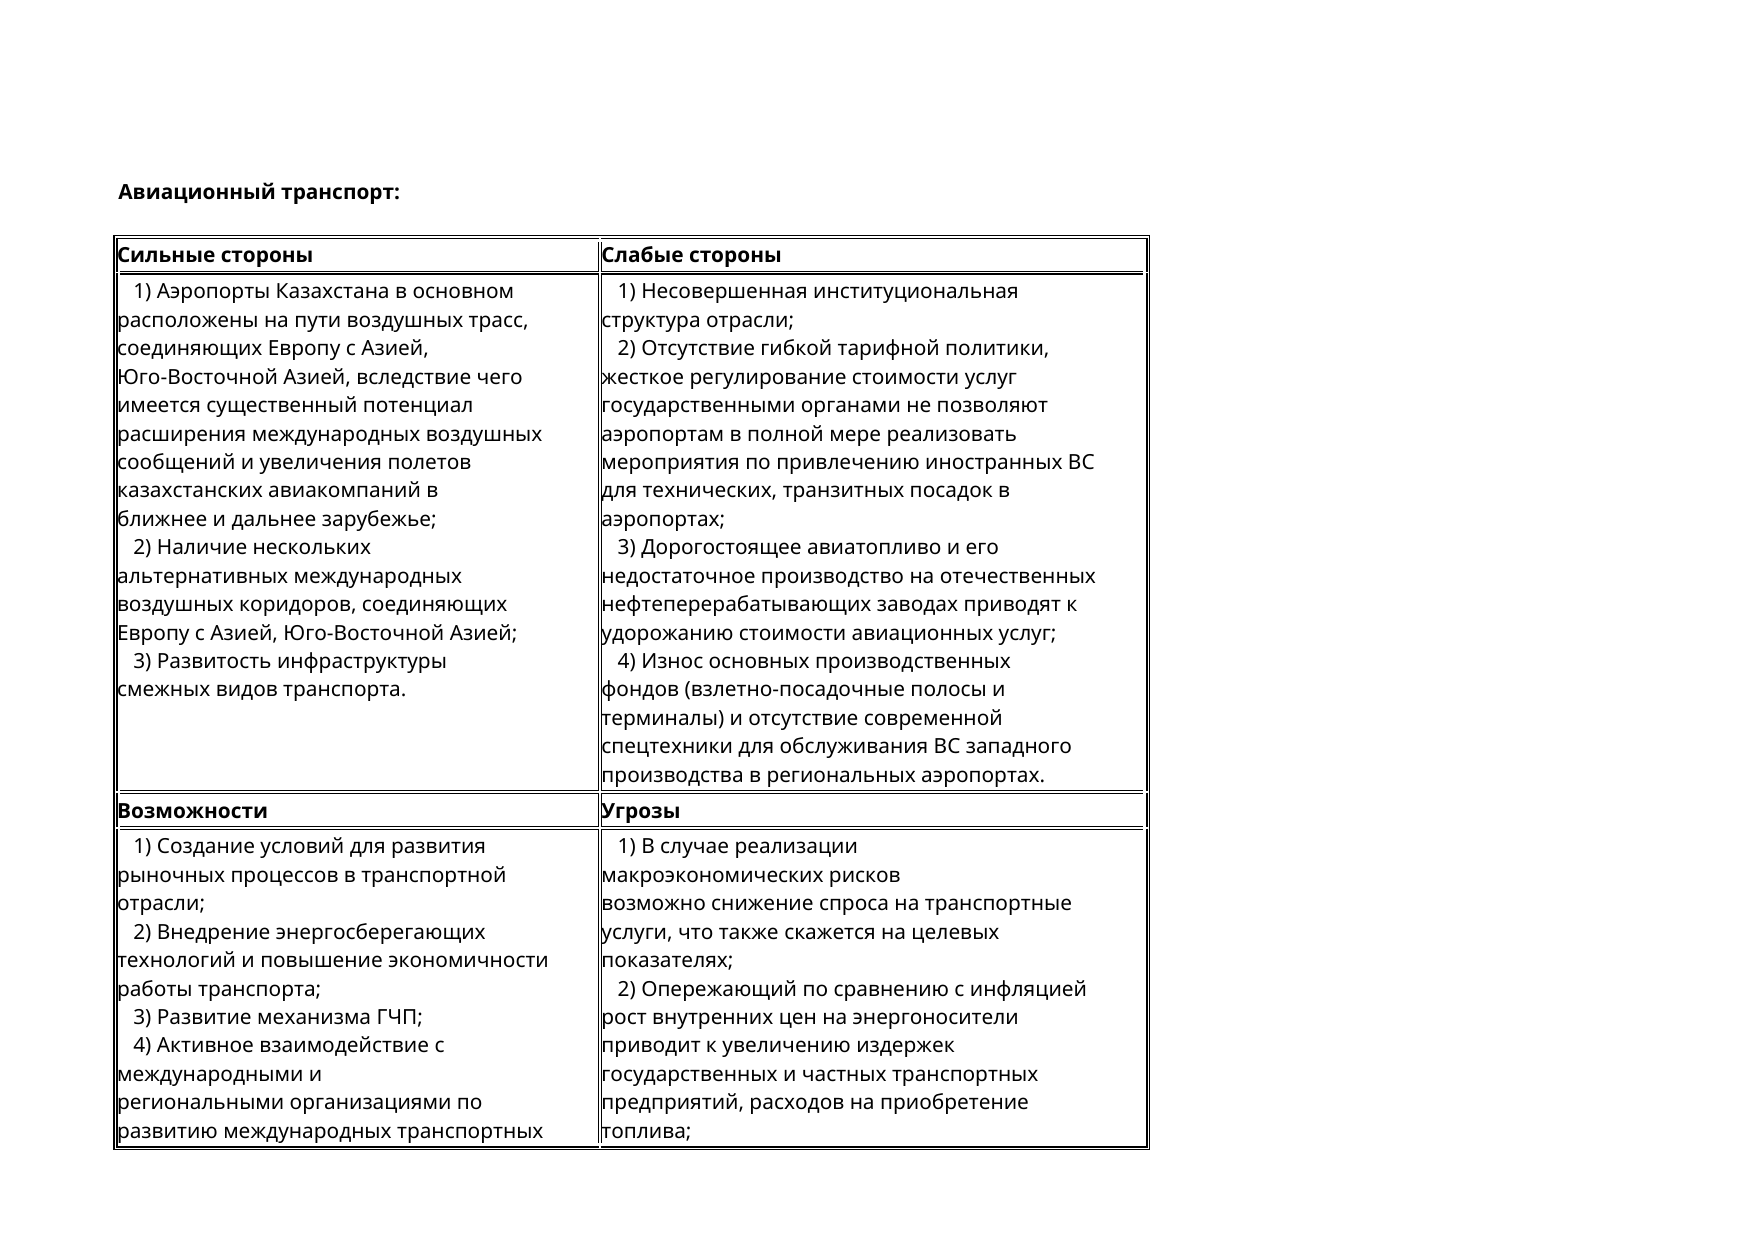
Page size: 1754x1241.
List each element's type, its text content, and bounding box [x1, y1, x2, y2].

table_cell 1) Аэропорты Казахстана в основном расположены на пути воздушных трасс, соединяющих Европу с Азией, Юго-Восточной Азией, вследствие чего имеется существенный потенциал расширения международных воздушных сообщений и увеличения полетов казахстанских авиакомпаний в ближнее и дальнее зарубежье; 2) Наличие нескольких альтернативных международных воздушных коридоров, соединяющих Европу с Азией, Юго-Восточной Азией; 3) Развитость инфраструктуры смежных видов транспорта. [115, 271, 600, 790]
table_header Сильные стороны [115, 236, 600, 271]
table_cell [600, 826, 1148, 1146]
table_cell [115, 826, 600, 1146]
table_cell Возможности [115, 790, 600, 826]
text Авиационный транспорт: [118, 177, 1636, 206]
table_cell 1) Несовершенная институциональная структура отрасли; 2) Отсутствие гибкой тарифной политики, жесткое регулирование стоимости услуг государственными органами не позволяют аэропортам в полной мере реализовать мероприятия по привлечению иностранных ВС для технических, транзитных посадок в аэропортах; 3) Дорогостоящее авиатопливо и его недостаточное производство на отечественных нефтеперерабатывающих заводах приводят к удорожанию стоимости авиационных услуг; 4) Износ основных производственных фондов (взлетно-посадочные полосы и терминалы) и отсутствие современной спецтехники для обслуживания ВС западного производства в региональных аэропортах. [600, 271, 1148, 790]
table_cell Угрозы [600, 790, 1148, 826]
table_header Слабые стороны [600, 239, 1146, 271]
